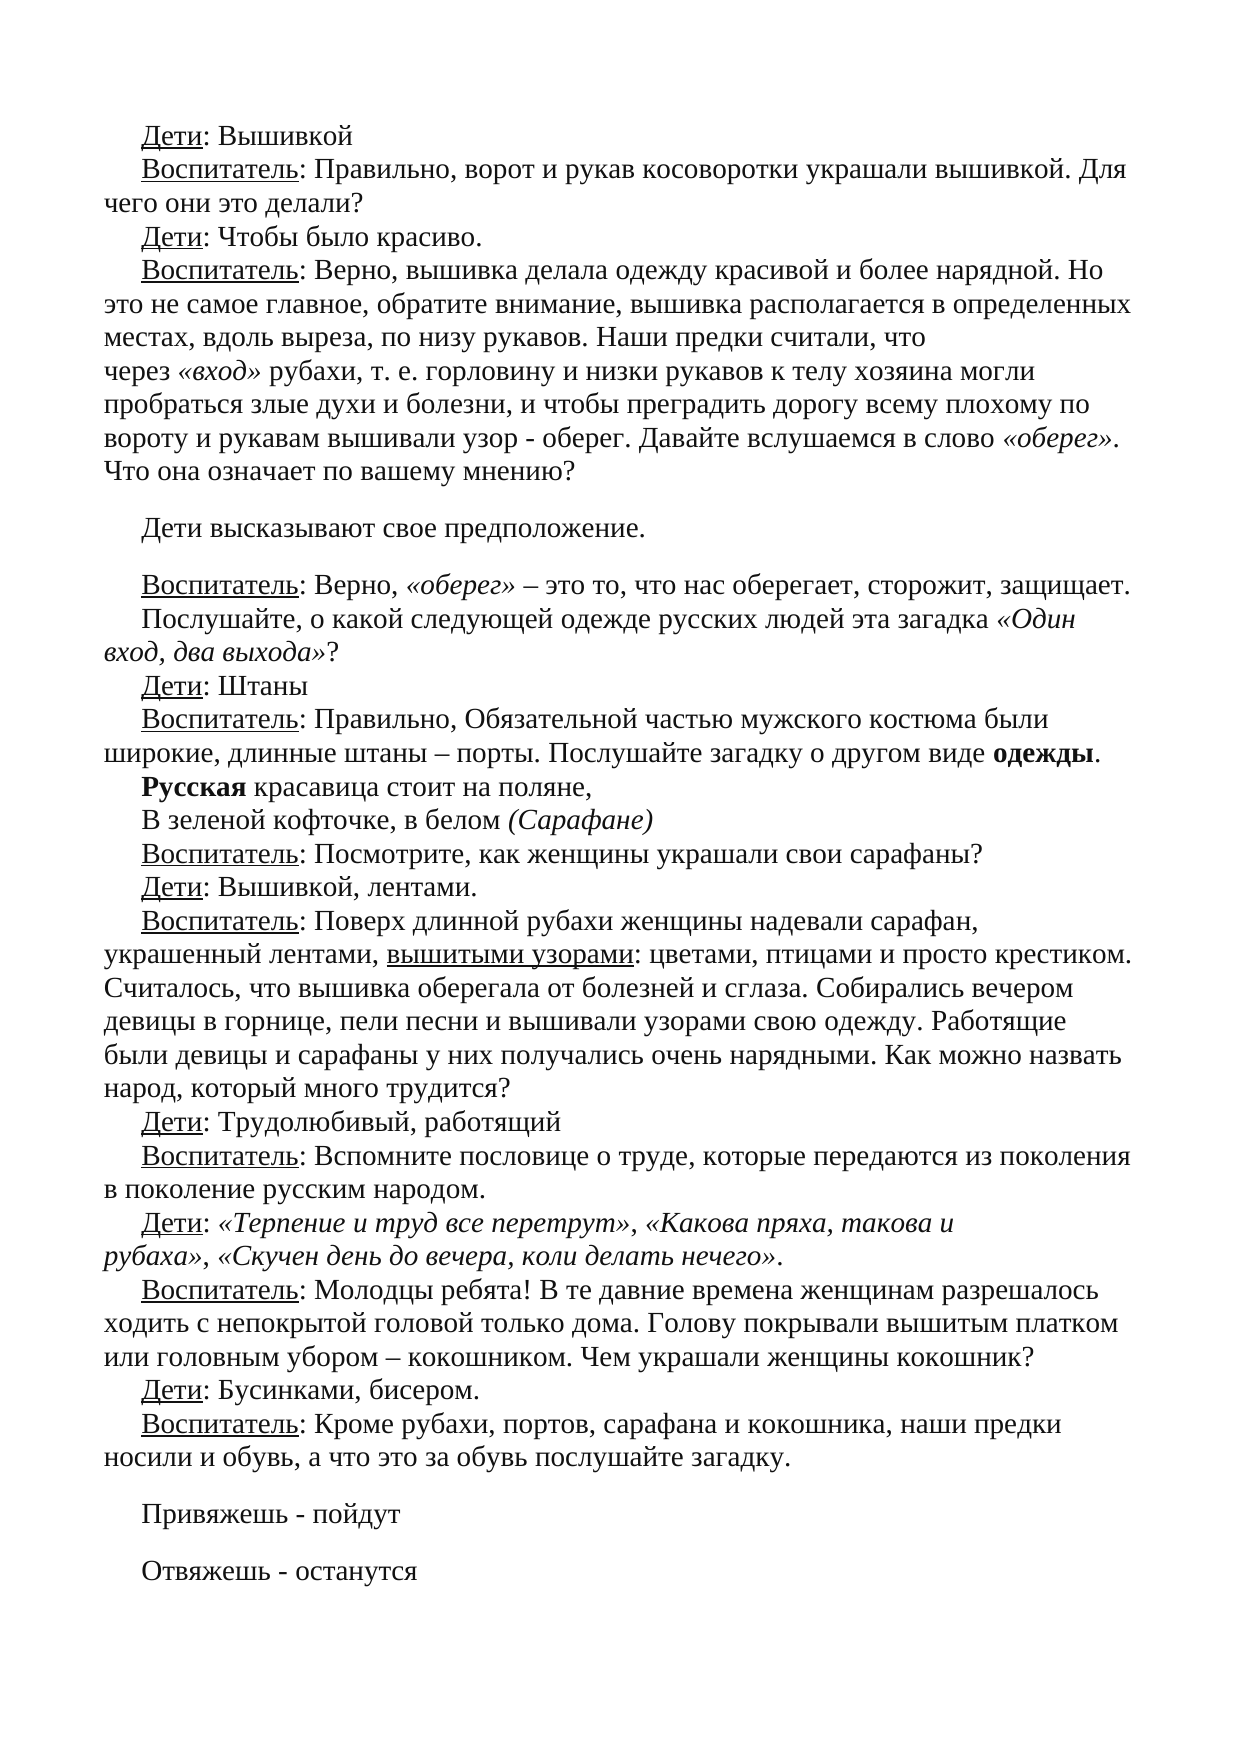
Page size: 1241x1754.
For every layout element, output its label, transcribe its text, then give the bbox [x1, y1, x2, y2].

text Воспитатель: Посмотрите, как женщины украшали свои сарафаны? [103, 836, 1137, 869]
text Воспитатель: Верно, «оберег» – это то, что нас оберегает, сторожит, защищает. [103, 567, 1137, 601]
text Воспитатель: Правильно, Обязательной частью мужского костюма были широкие, длинные штаны – порты. Послушайте загадку о другом виде одежды. [103, 702, 1137, 769]
text Воспитатель: Вспомните пословице о труде, которые передаются из поколения в поколение русским народом. [103, 1138, 1137, 1205]
text Воспитатель: Верно, вышивка делала одежду красивой и более нарядной. Но это не самое главное, обратите внимание, вышивка располагается в определенных местах, вдоль выреза, по низу рукавов. Наши предки считали, что через «вход» рубахи, т. е. горловину и низки рукавов к телу хозяина могли пробраться злые духи и болезни, и чтобы преградить дорогу всему плохому по вороту и рукавам вышивали узор - оберег. Давайте вслушаемся в слово «оберег». Что она означает по вашему мнению? [103, 252, 1137, 487]
text Дети: Бусинками, бисером. [103, 1372, 1137, 1406]
text Воспитатель: Кроме рубахи, портов, сарафана и кокошника, наши предки носили и обувь, а что это за обувь послушайте загадку. [103, 1406, 1137, 1473]
text Воспитатель: Правильно, ворот и рукав косоворотки украшали вышивкой. Для чего они это делали? [103, 152, 1137, 219]
text Русская красавица стоит на поляне, [103, 769, 1137, 802]
text Воспитатель: Поверх длинной рубахи женщины надевали сарафан, украшенный лентами, вышитыми узорами: цветами, птицами и просто крестиком. Считалось, что вышивка оберегала от болезней и сглаза. Собирались вечером девицы в горнице, пели песни и вышивали узорами свою одежду. Работящие были девицы и сарафаны у них получались очень нарядными. Как можно назвать народ, который много трудится? [103, 903, 1137, 1104]
text Отвяжешь - останутся [103, 1553, 1137, 1587]
text Воспитатель: Молодцы ребята! В те давние времена женщинам разрешалось ходить с непокрытой головой только дома. Голову покрывали вышитым платком или головным убором – кокошником. Чем украшали женщины кокошник? [103, 1272, 1137, 1372]
text Дети: «Терпение и труд все перетрут», «Какова пряха, такова и рубаха», «Скучен день до вечера, коли делать нечего». [103, 1205, 1137, 1272]
text В зеленой кофточке, в белом (Сарафане) [103, 802, 1137, 836]
text Дети: Чтобы было красиво. [103, 219, 1137, 252]
text Дети высказывают свое предположение. [103, 511, 1137, 544]
text Привяжешь - пойдут [103, 1497, 1137, 1530]
text Дети: Штаны [103, 668, 1137, 702]
text Послушайте, о какой следующей одежде русских людей эта загадка «Один вход, два выхода»? [103, 601, 1137, 668]
text Дети: Вышивкой [103, 118, 1137, 152]
text Дети: Вышивкой, лентами. [103, 869, 1137, 903]
text Дети: Трудолюбивый, работящий [103, 1104, 1137, 1138]
